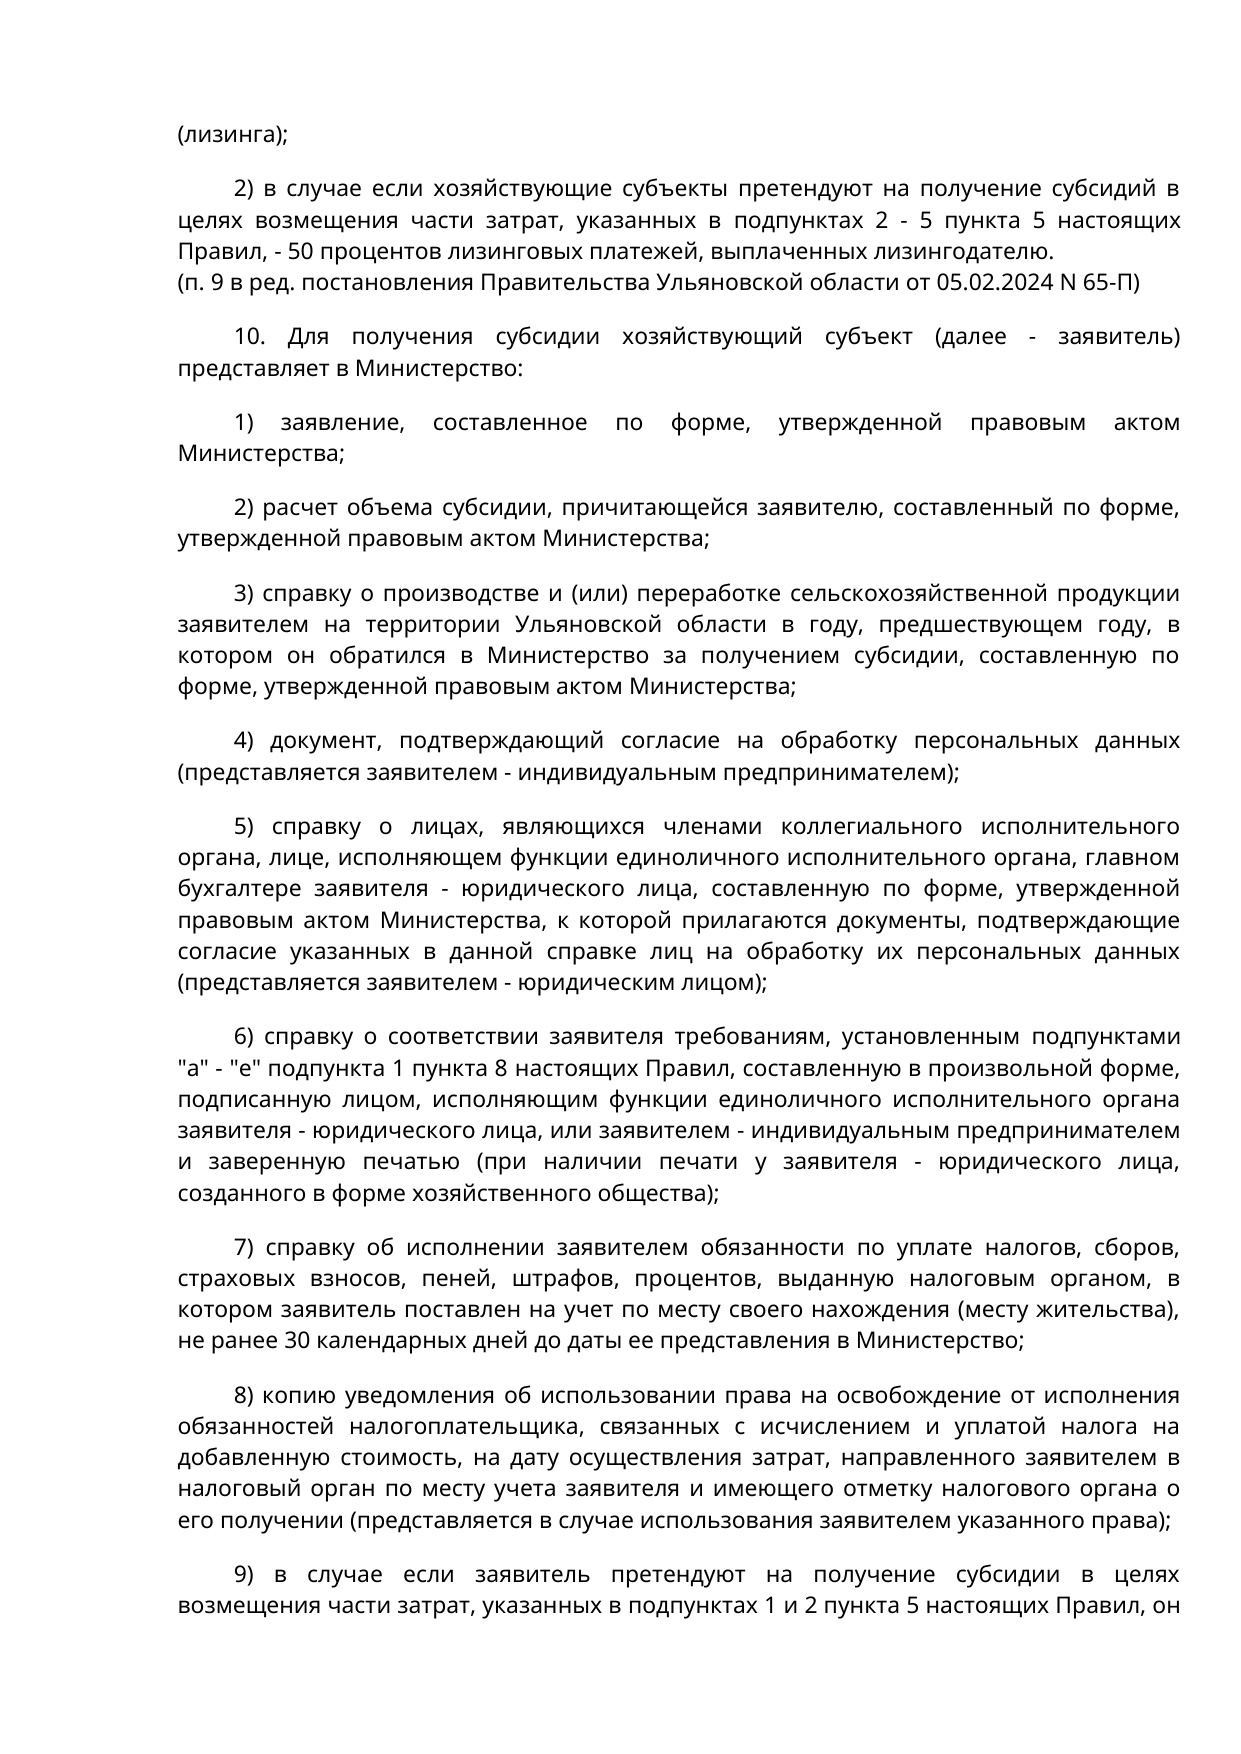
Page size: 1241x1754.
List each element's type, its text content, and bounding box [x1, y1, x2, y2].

text 10. Для получения субсидии хозяйствующий субъект (далее - заявитель) представляет в Министерство: [177, 320, 1181, 383]
text 2) расчет объема субсидии, причитающейся заявителю, составленный по форме, утвержденной правовым актом Министерства; [177, 491, 1181, 553]
text (п. 9 в ред. постановления Правительства Ульяновской области от 05.02.2024 N 65-П) [177, 266, 1181, 297]
text 3) справку о производстве и (или) переработке сельскохозяйственной продукции заявителем на территории Ульяновской области в году, предшествующем году, в котором он обратился в Министерство за получением субсидии, составленную по форме, утвержденной правовым актом Министерства; [177, 576, 1181, 701]
text 8) копию уведомления об использовании права на освобождение от исполнения обязанностей налогоплательщика, связанных с исчислением и уплатой налога на добавленную стоимость, на дату осуществления затрат, направленного заявителем в налоговый орган по месту учета заявителя и имеющего отметку налогового органа о его получении (представляется в случае использования заявителем указанного права); [177, 1378, 1181, 1535]
text 1) заявление, составленное по форме, утвержденной правовым актом Министерства; [177, 406, 1181, 468]
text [177, 1558, 1181, 1620]
text 2) в случае если хозяйствующие субъекты претендуют на получение субсидий в целях возмещения части затрат, указанных в подпунктах 2 - 5 пункта 5 настоящих Правил, - 50 процентов лизинговых платежей, выплаченных лизингодателю. [177, 172, 1181, 266]
text 7) справку об исполнении заявителем обязанности по уплате налогов, сборов, страховых взносов, пеней, штрафов, процентов, выданную налоговым органом, в котором заявитель поставлен на учет по месту своего нахождения (месту жительства), не ранее 30 календарных дней до даты ее представления в Министерство; [177, 1231, 1181, 1356]
text 4) документ, подтверждающий согласие на обработку персональных данных (представляется заявителем - индивидуальным предпринимателем); [177, 724, 1181, 787]
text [177, 118, 1181, 149]
text 6) справку о соответствии заявителя требованиям, установленным подпунктами "а" - "е" подпункта 1 пункта 8 настоящих Правил, составленную в произвольной форме, подписанную лицом, исполняющим функции единоличного исполнительного органа заявителя - юридического лица, или заявителем - индивидуальным предпринимателем и заверенную печатью (при наличии печати у заявителя - юридического лица, созданного в форме хозяйственного общества); [177, 1020, 1181, 1208]
text 5) справку о лицах, являющихся членами коллегиального исполнительного органа, лице, исполняющем функции единоличного исполнительного органа, главном бухгалтере заявителя - юридического лица, составленную по форме, утвержденной правовым актом Министерства, к которой прилагаются документы, подтверждающие согласие указанных в данной справке лиц на обработку их персональных данных (представляется заявителем - юридическим лицом); [177, 810, 1181, 997]
